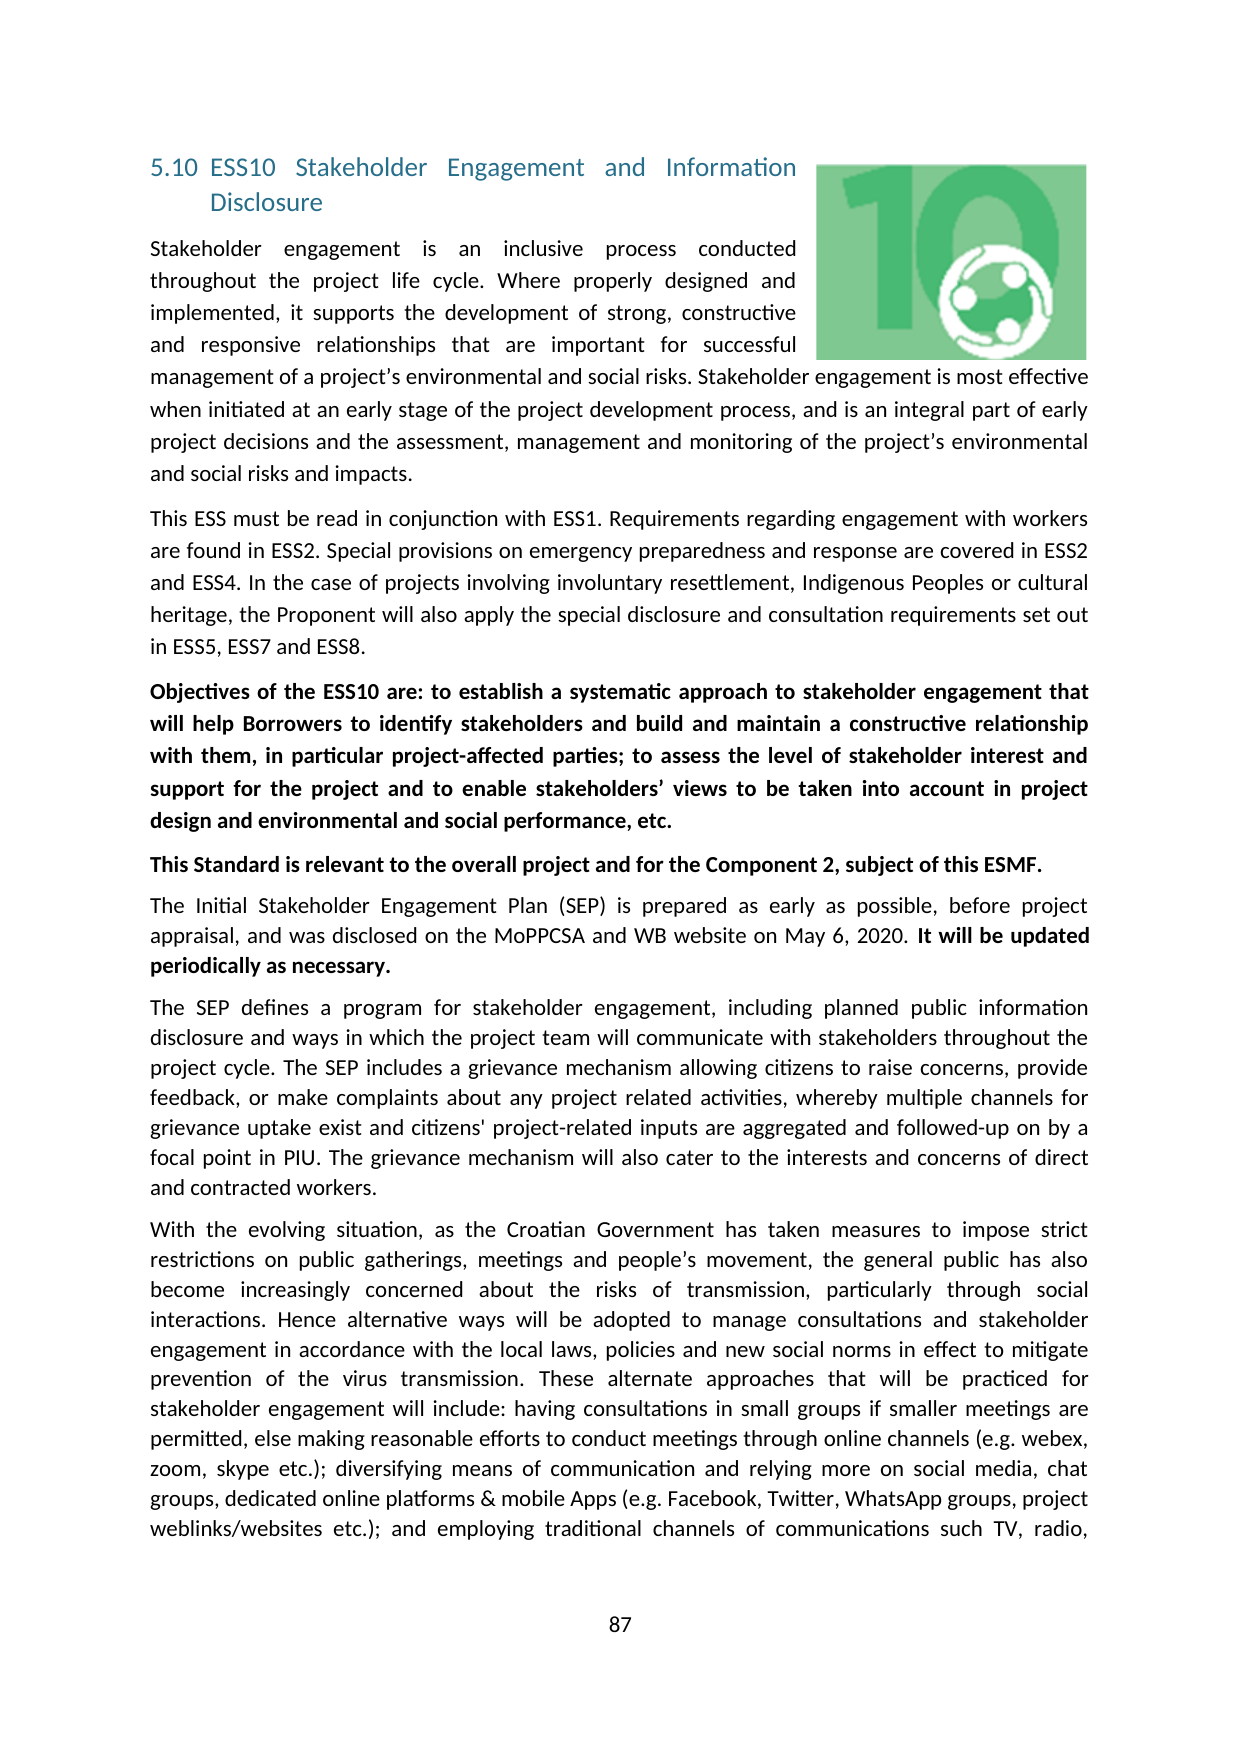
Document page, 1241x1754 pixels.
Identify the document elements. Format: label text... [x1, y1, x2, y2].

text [150, 1215, 1090, 1542]
subtitle ESS10 Stakeholder Engagement and Information Disclosure [150, 150, 1090, 219]
text This Standard is relevant to the overall project and for the Component 2, subject of this ESMF. [150, 851, 1084, 879]
text The SEP defines a program for stakeholder engagement, including planned public information disclosure and ways in which the project team will communicate with stakeholders throughout the project cycle. The SEP includes a grievance mechanism allowing citizens to raise concerns, provide feedback, or make complaints about any project related activities, whereby multiple channels for grievance uptake exist and citizens' project-related inputs are aggregated and followed-up on by a focal point in PIU. The grievance mechanism will also cater to the interests and concerns of direct and contracted workers. [150, 993, 1090, 1201]
text Objectives of the ESS10 are: to establish a systematic approach to stakeholder engagement that will help Borrowers to identify stakeholders and build and maintain a constructive relationship with them, in particular project-affected parties; to assess the level of stakeholder interest and support for the project and to enable stakeholders’ views to be taken into account in project design and environmental and social performance, etc. [150, 677, 1090, 834]
text This ESS must be read in conjunction with ESS1. Requirements regarding engagement with workers are found in ESS2. Special provisions on emergency preparedness and response are covered in ESS2 and ESS4. In the case of projects involving involuntary resettlement, Indigenous Peoples or cultural heritage, the Proponent will also apply the special disclosure and consultation requirements set out in ESS5, ESS7 and ESS8. [150, 504, 1090, 661]
text The Initial Stakeholder Engagement Plan (SEP) is prepared as early as possible, before project appraisal, and was disclosed on the MoPPCSA and WB website on May 6, 2020. It will be updated periodically as necessary. [150, 891, 1090, 979]
text Stakeholder engagement is an inclusive process conducted throughout the project life cycle. Where properly designed and implemented, it supports the development of strong, constructive and responsive relationships that are important for successful management of a project’s environmental and social risks. Stakeholder engagement is most effective when initiated at an early stage of the project development process, and is an integral part of early project decisions and the assessment, management and monitoring of the project’s environmental and social risks and impacts. [150, 234, 1090, 487]
picture [814, 164, 1087, 358]
